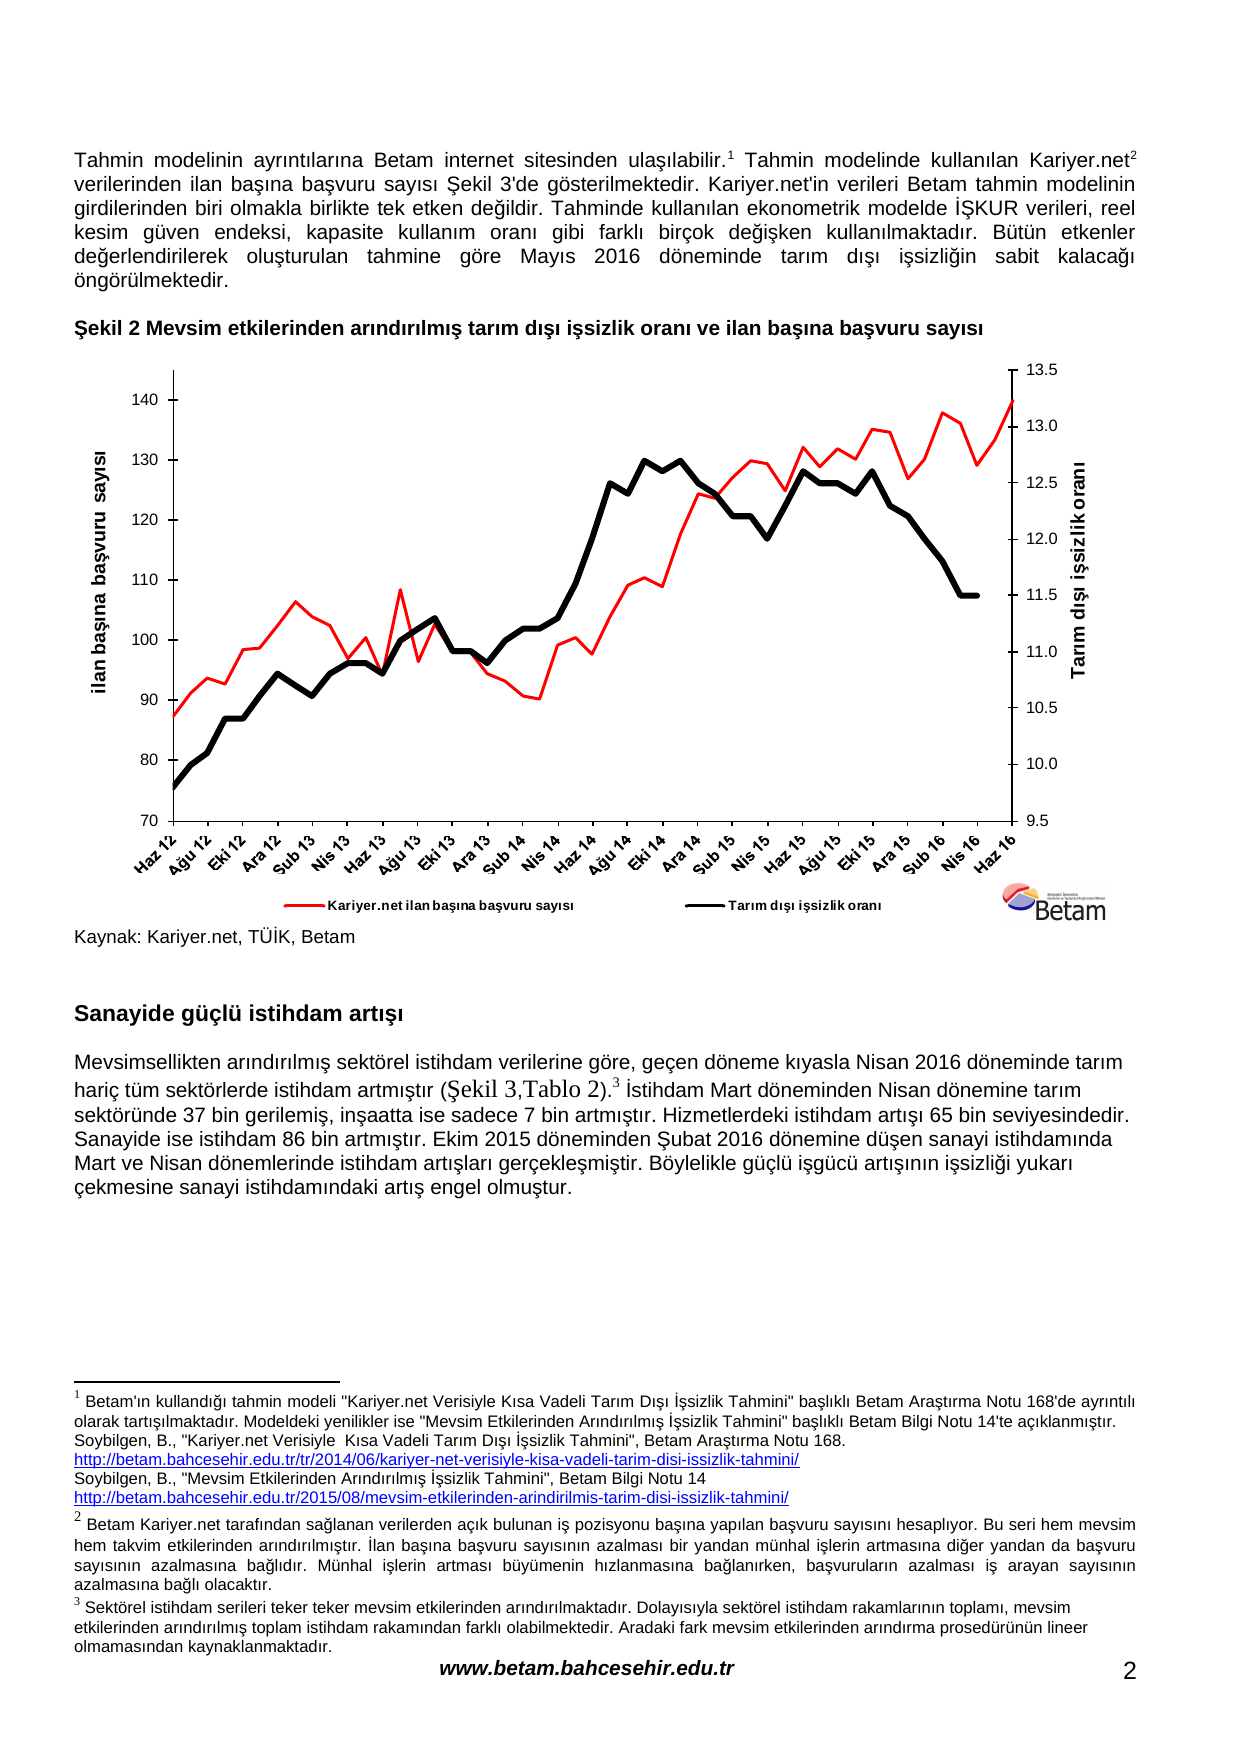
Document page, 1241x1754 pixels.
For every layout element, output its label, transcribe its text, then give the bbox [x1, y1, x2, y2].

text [74, 148, 1137, 291]
text Sanayide güçlü istihdam artışı [74, 1000, 1137, 1026]
text Kaynak: Kariyer.net, TÜİK, Betam [74, 925, 1137, 947]
text Mevsimsellikten arındırılmış sektörel istihdam verilerine göre, geçen döneme kıyasla Nisan 2016 döneminde tarım hariç tüm sektörlerde istihdam artmıştır (Şekil 3,Tablo 2). İstihdam Mart döneminden Nisan dönemine tarım sektöründe 37 bin gerilemiş, inşaatta ise sadece 7 bin artmıştır. Hizmetlerdeki istihdam artışı 65 bin seviyesindedir. Sanayide ise istihdam 86 bin artmıştır. Ekim 2015 döneminden Şubat 2016 dönemine düşen sanayi istihdamında Mart ve Nisan dönemlerinde istihdam artışları gerçekleşmiştir. Böylelikle güçlü işgücü artışının işsizliği yukarı çekmesine sanayi istihdamındaki artış engel olmuştur. [74, 1050, 1137, 1198]
text Şekil 2 Mevsim etkilerinden arındırılmış tarım dışı işsizlik oranı ve ilan başına başvuru sayısı [74, 315, 1137, 339]
